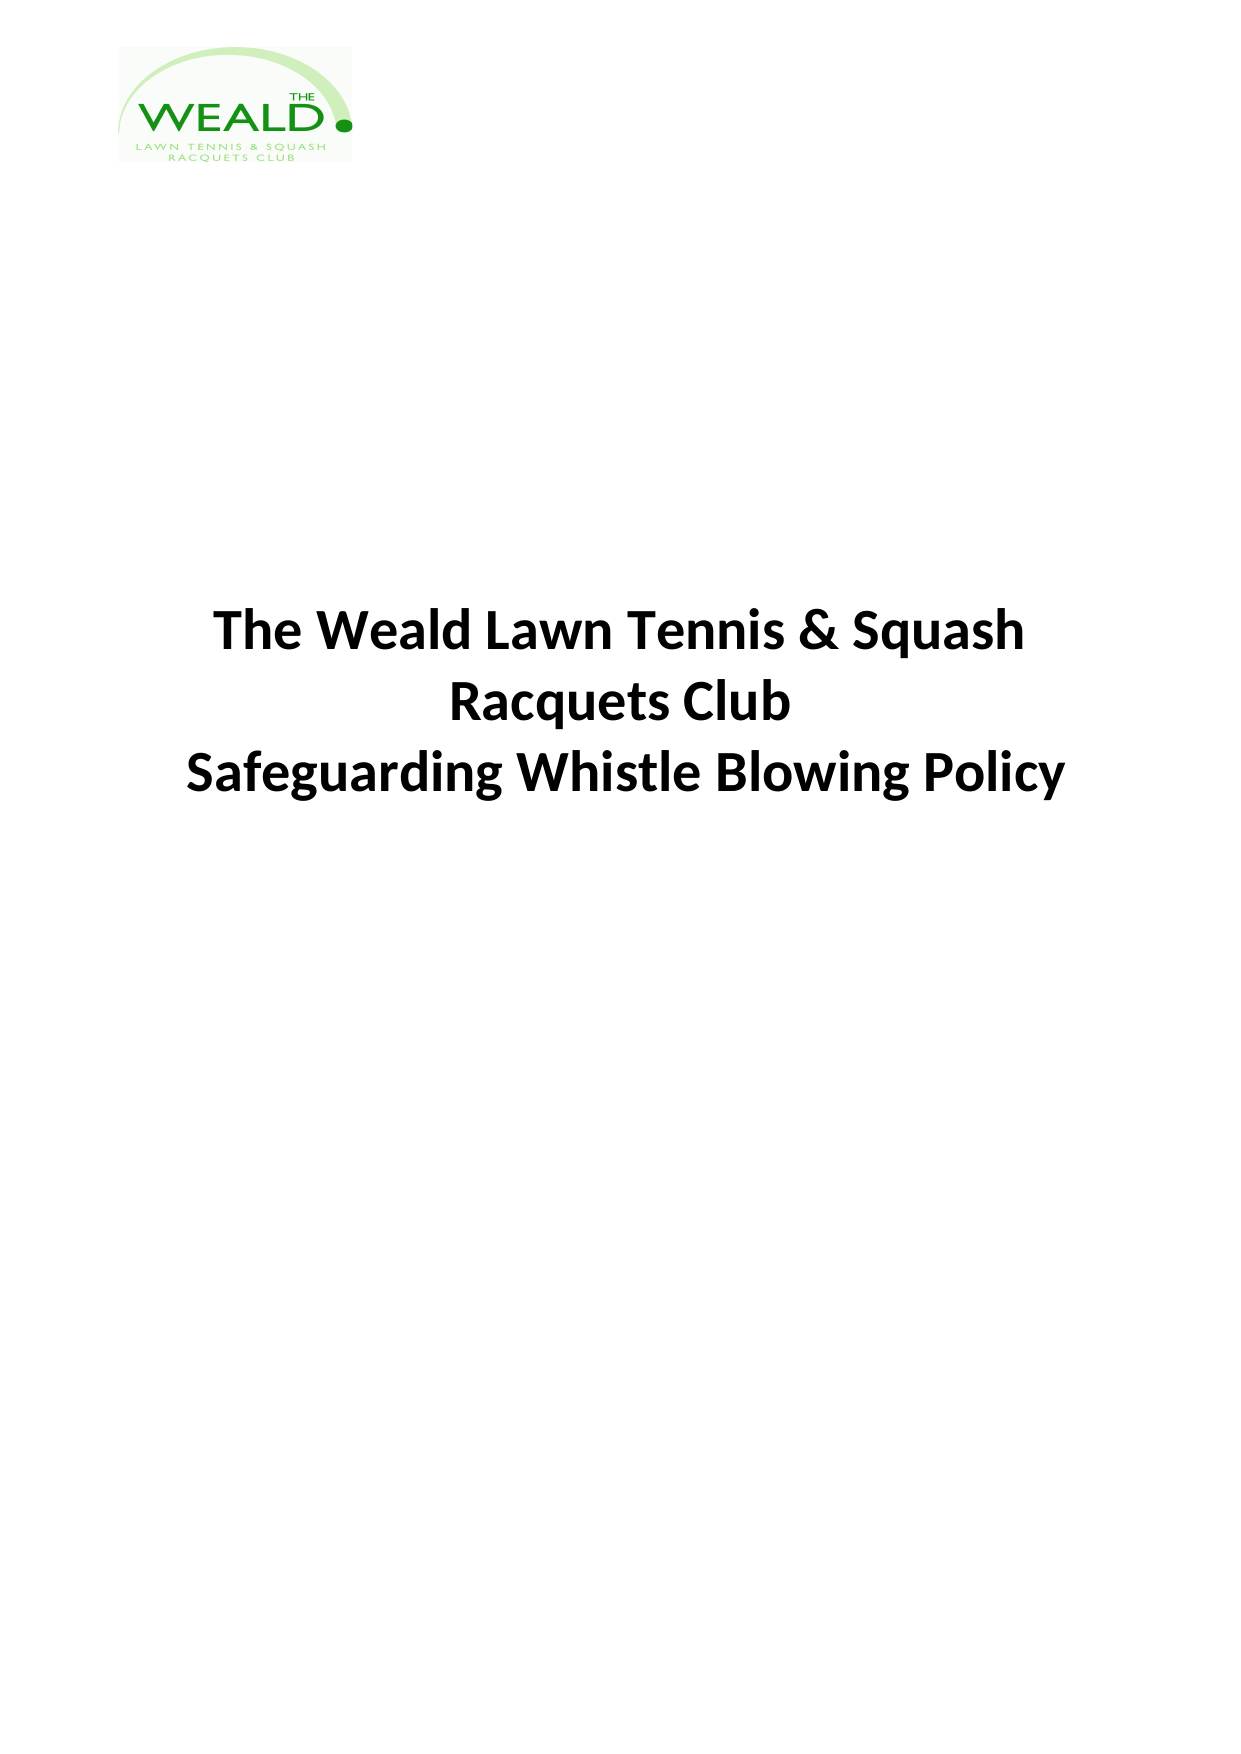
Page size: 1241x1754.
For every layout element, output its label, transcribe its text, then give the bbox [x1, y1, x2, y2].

text The Weald Lawn Tennis & Squash Racquets Club [118, 593, 1122, 735]
text Safeguarding Whistle Blowing Policy [118, 735, 1122, 806]
picture [118, 47, 353, 162]
